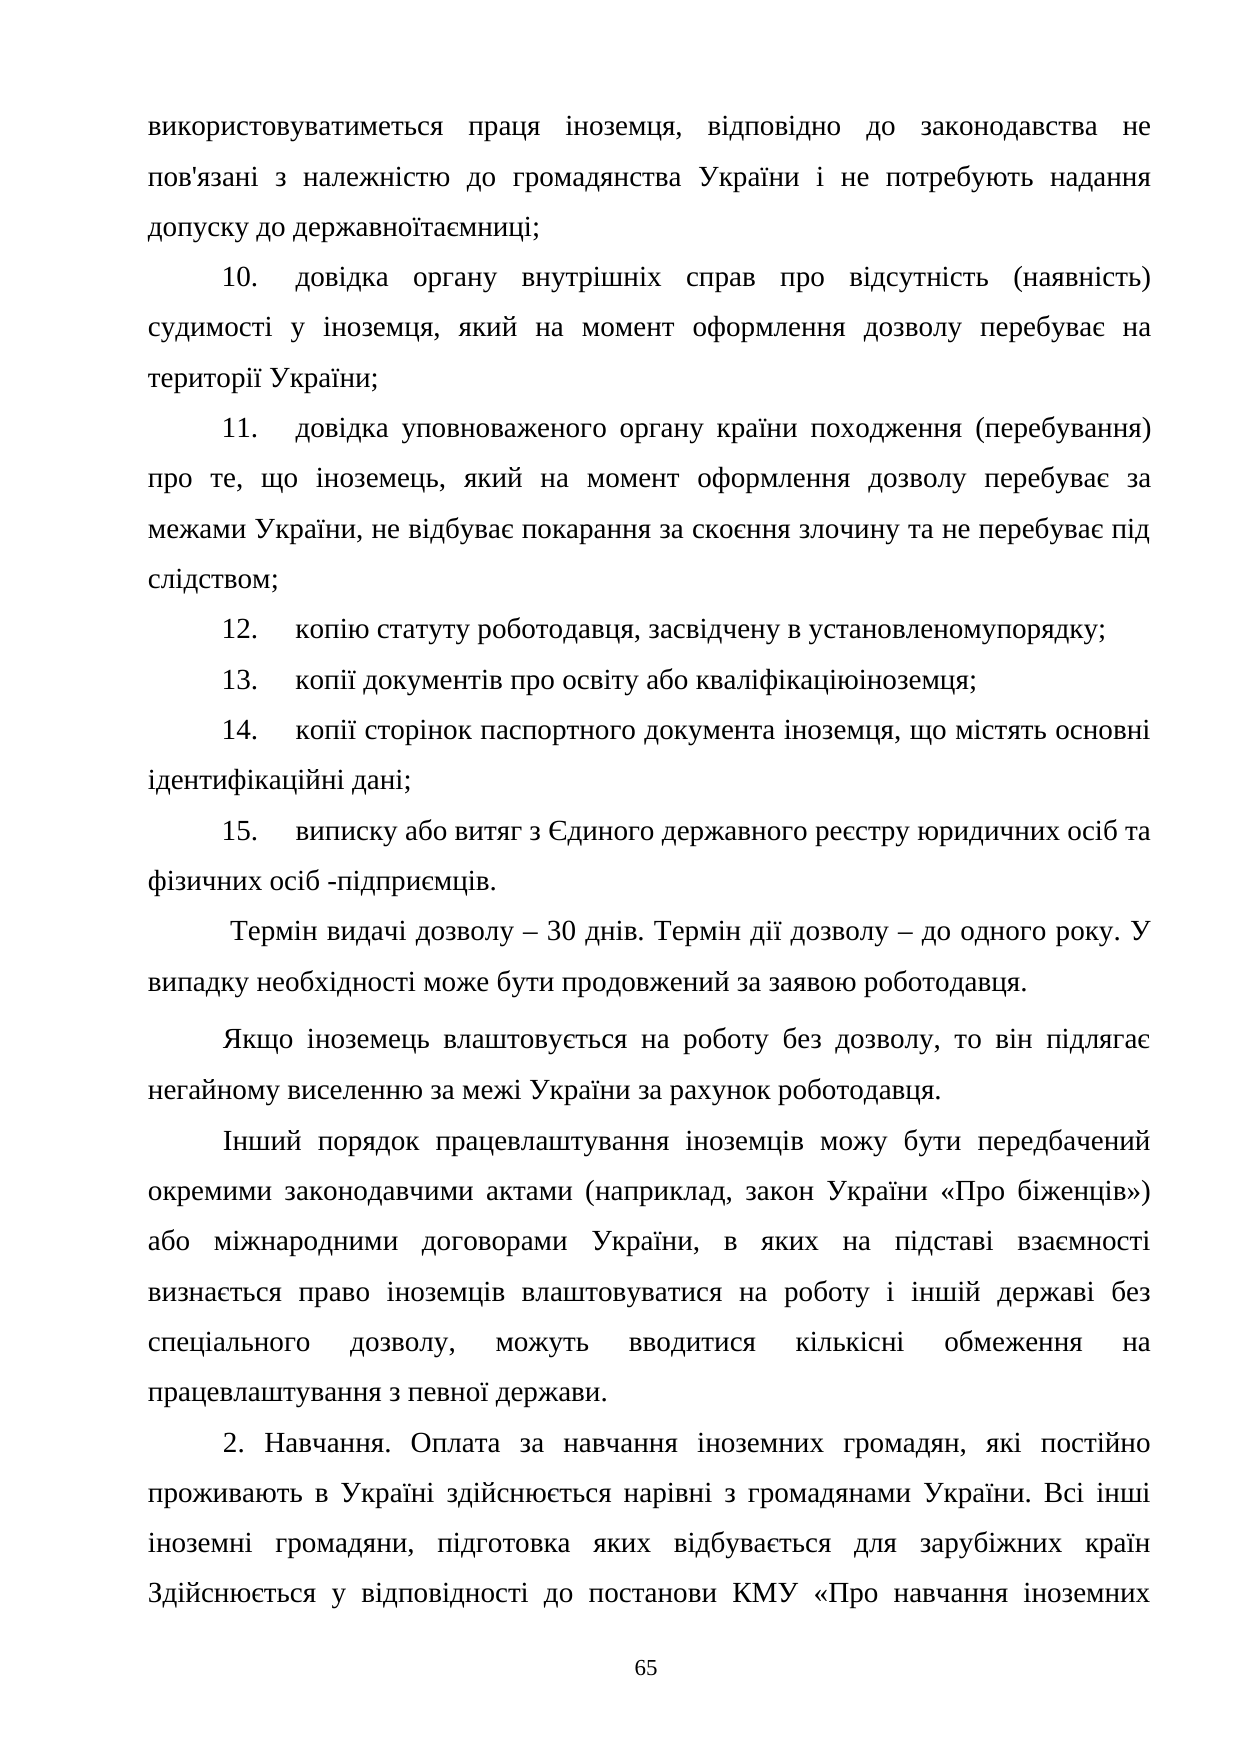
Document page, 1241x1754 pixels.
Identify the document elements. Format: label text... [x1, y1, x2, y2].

list копію статуту роботодавця, засвідчену в установленомупорядку; [221, 612, 1165, 645]
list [148, 108, 1152, 242]
list довідка уповноваженого органу країни походження (перебування) про те, що іноземець, який на момент оформлення дозволу перебуває за межами України, не відбуває покарання за скоєння злочину та не перебуває під слідством; [148, 410, 1152, 595]
list копії документів про освіту або кваліфікаціюіноземця; [221, 662, 1165, 695]
list довідка органу внутрішніх справ про відсутність (наявність) судимості у іноземця, який на момент оформлення дозволу перебуває на території України; [148, 259, 1152, 393]
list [148, 1425, 1151, 1609]
text Інший порядок працевлаштування іноземців можу бути передбачений окремими законодавчими актами (наприклад, закон України «Про біженців») або міжнародними договорами України, в яких на підставі взаємності визнається право іноземців влаштовуватися на роботу і іншій державі без спеціального дозволу, можуть вводитися кількісні обмеження на працевлаштування з певної держави. [148, 1123, 1152, 1408]
list копії сторінок паспортного документа іноземця, що містять основні ідентифікаційні дані; [148, 712, 1152, 796]
text Термін видачі дозволу – 30 днів. Термін дії дозволу – до одного року. У випадку необхідності може бути продовжений за заявою роботодавця. [148, 913, 1152, 997]
text Якщо іноземець влаштовується на роботу без дозволу, то він підлягає негайному виселенню за межі України за рахунок роботодавця. [148, 1022, 1152, 1106]
list виписку або витяг з Єдиного державного реєстру юридичних осіб та фізичних осіб -підприємців. [148, 813, 1151, 897]
